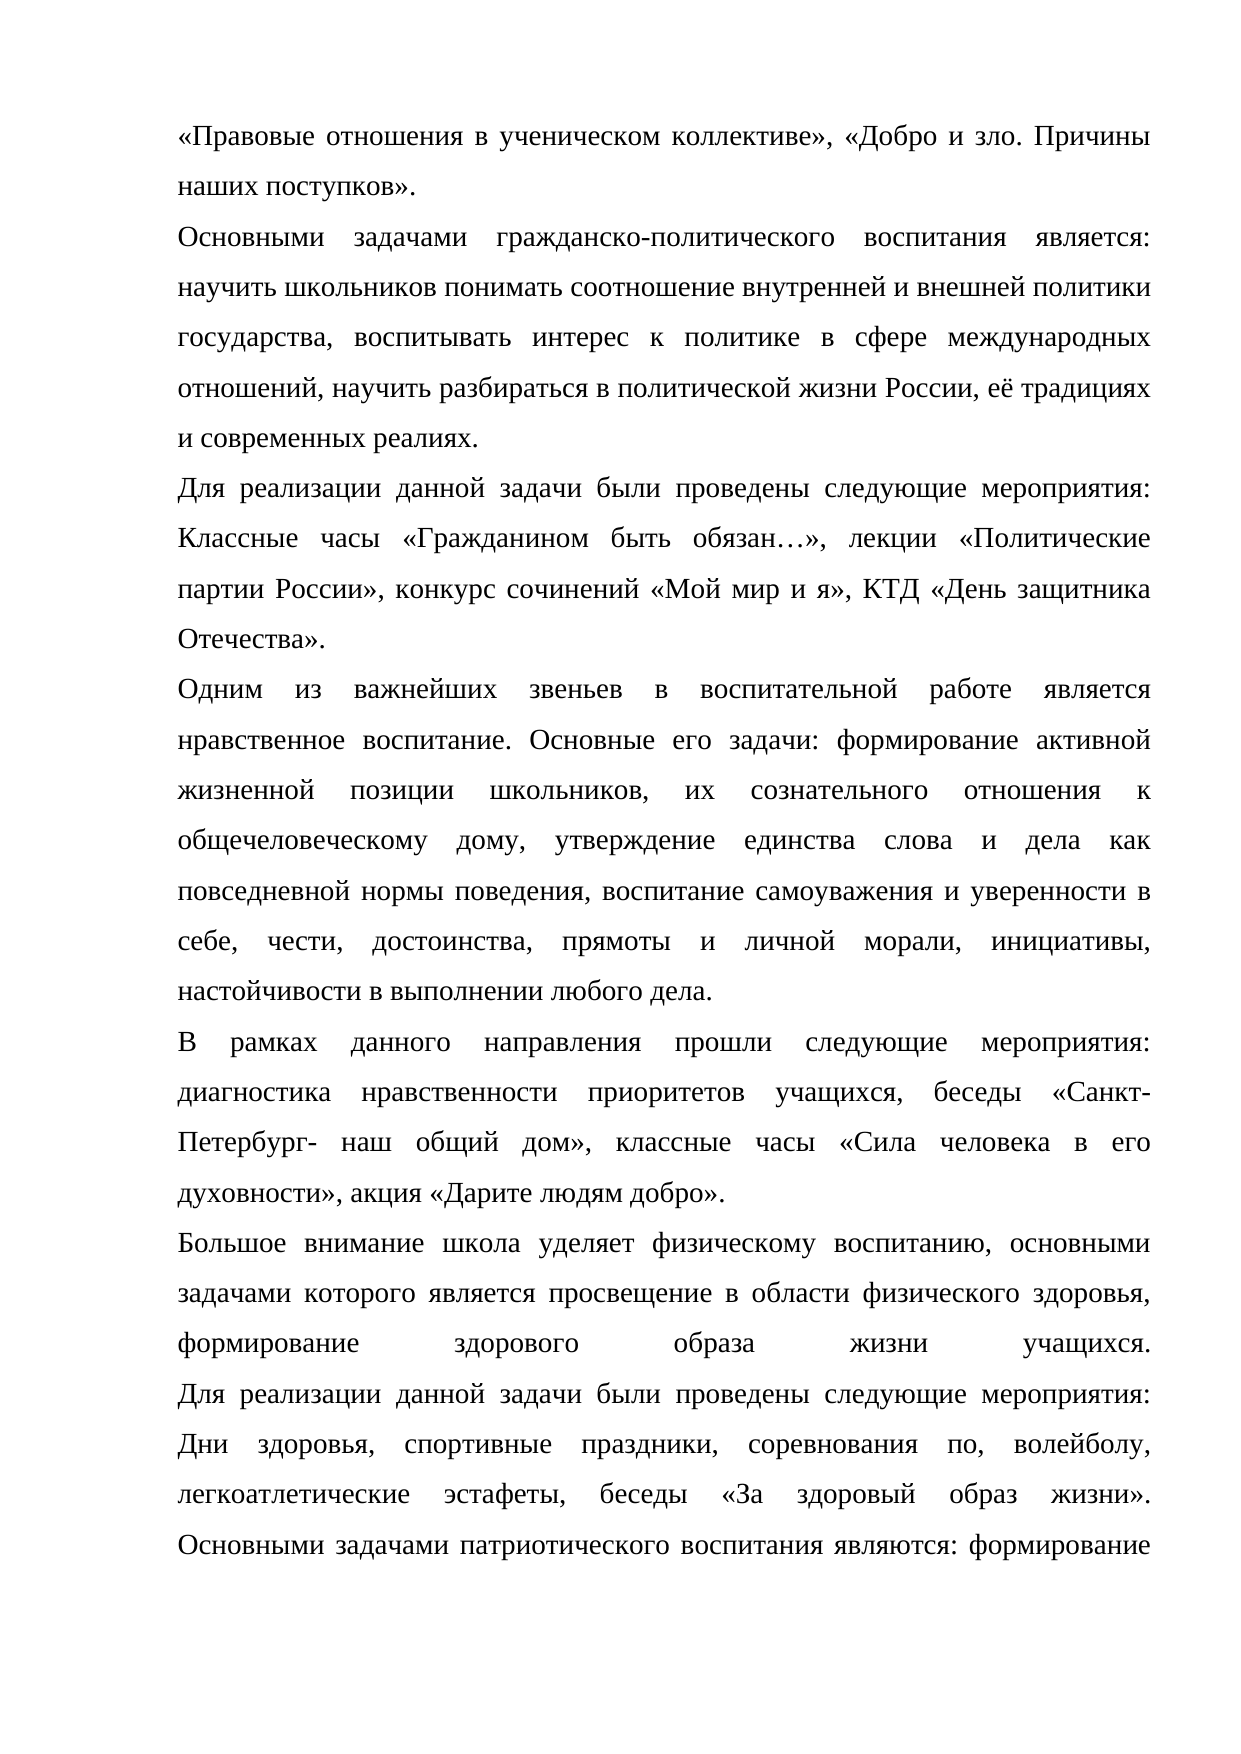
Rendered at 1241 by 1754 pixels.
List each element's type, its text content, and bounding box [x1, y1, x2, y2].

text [177, 1225, 1152, 1560]
text В рамках данного направления прошли следующие мероприятия: диагностика нравственности приоритетов учащихся, беседы «Санкт-Петербург- наш общий дом», классные часы «Сила человека в его духовности», акция «Дарите людям добро». [177, 1024, 1152, 1208]
text Основными задачами гражданско-политического воспитания является: научить школьников понимать соотношение внутренней и внешней политики государства, воспитывать интерес к политике в сфере международных отношений, научить разбираться в политической жизни России, её традициях и современных реалиях. [177, 219, 1152, 453]
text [177, 118, 1152, 202]
text Для реализации данной задачи были проведены следующие мероприятия: Классные часы «Гражданином быть обязан…», лекции «Политические партии России», конкурс сочинений «Мой мир и я», КТД «День защитника Отечества». Одним из важнейших звеньев в воспитательной работе является нравственное воспитание. Основные его задачи: формирование активной жизненной позиции школьников, их сознательного отношения к общечеловеческому дому, утверждение единства слова и дела как повседневной нормы поведения, воспитание самоуважения и уверенности в себе, чести, достоинства, прямоты и личной морали, инициативы, настойчивости в выполнении любого дела. [177, 470, 1152, 1007]
